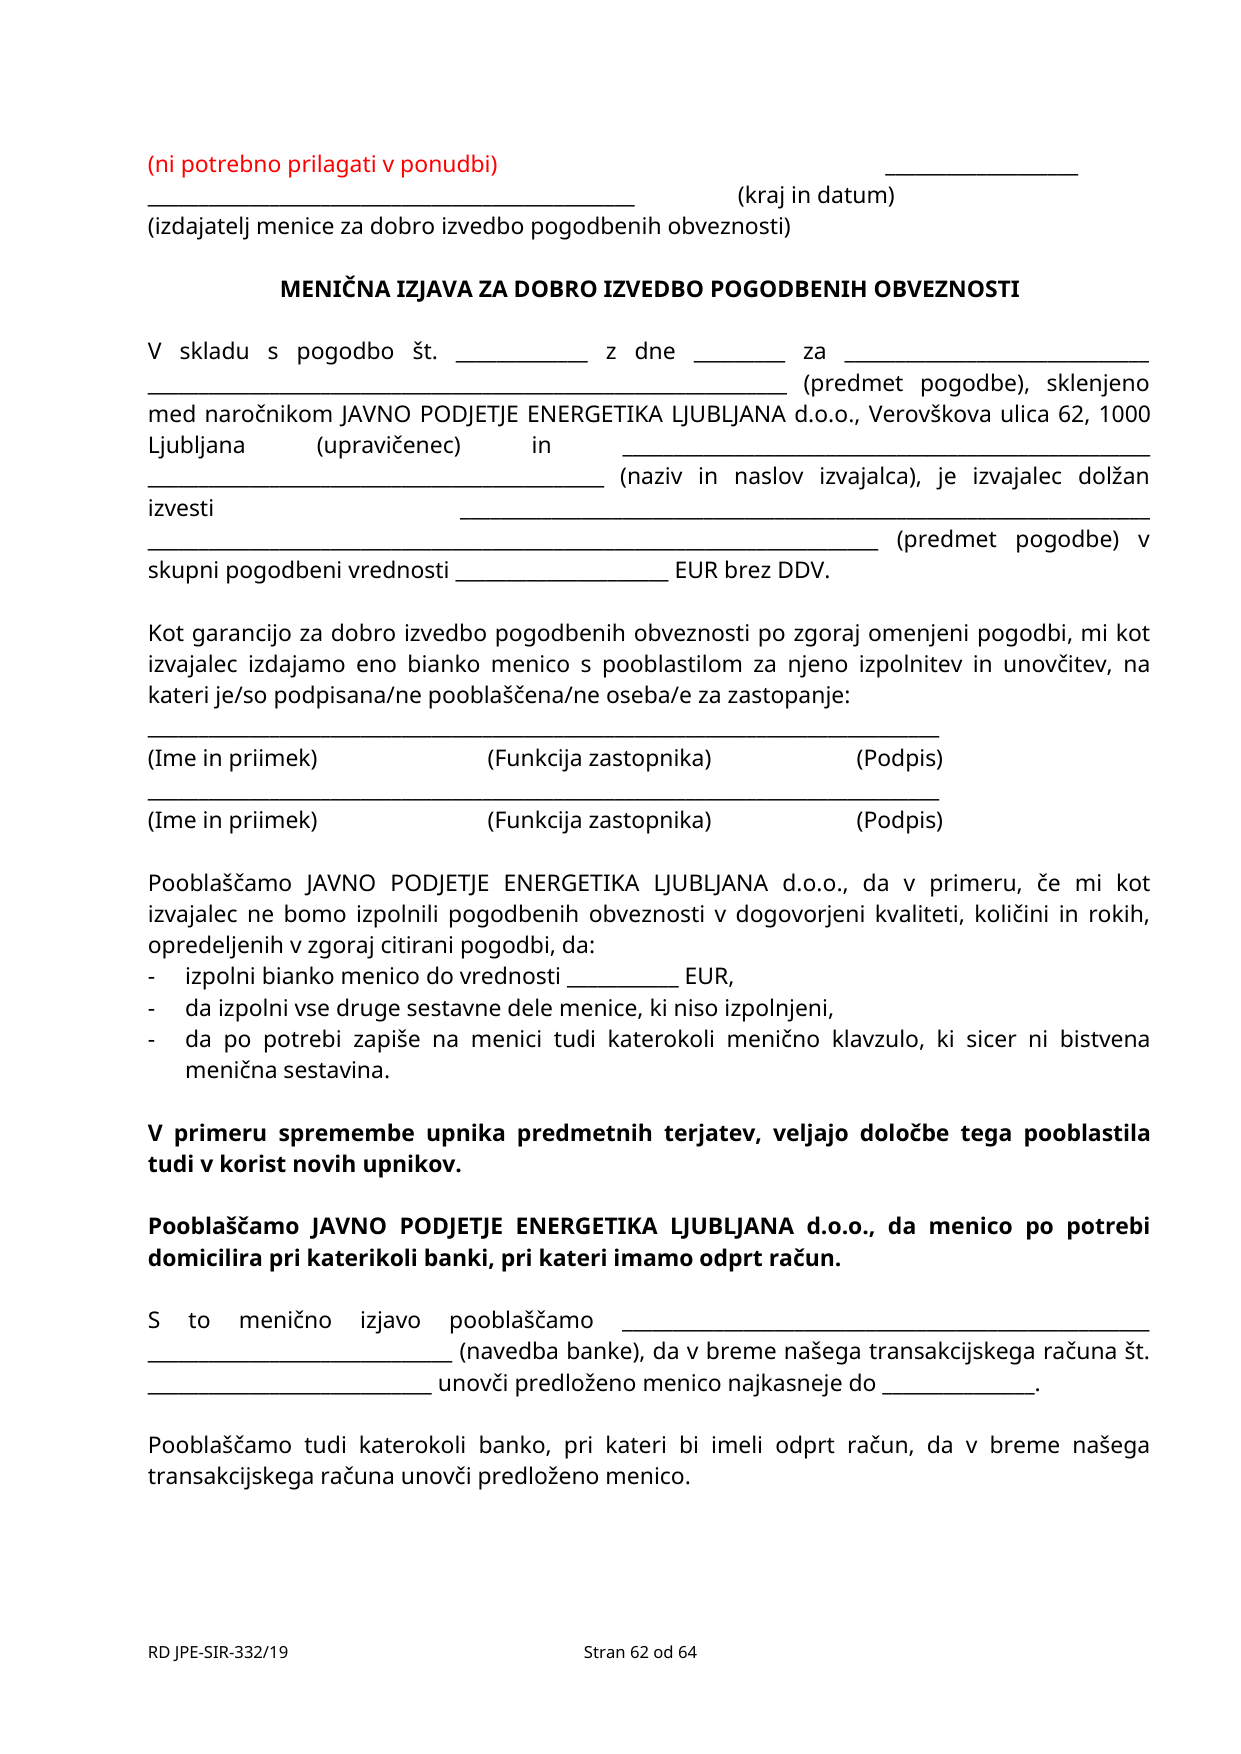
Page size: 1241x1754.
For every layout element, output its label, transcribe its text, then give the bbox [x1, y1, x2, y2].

text Kot garancijo za dobro izvedbo pogodbenih obveznosti po zgoraj omenjeni pogodbi, mi kot izvajalec izdajamo eno bianko menico s pooblastilom za njeno izpolnitev in unovčitev, na kateri je/so podpisana/ne pooblaščena/ne oseba/e za zastopanje: [148, 616, 1152, 710]
text S to menično izjavo pooblaščamo ____________________________________________________ ______________________________ (navedba banke), da v breme našega transakcijskega računa št. ____________________________ unovči predloženo menico najkasneje do _______________. [148, 1304, 1152, 1398]
text ______________________________________________________________________________ [148, 710, 1152, 741]
text (Ime in priimek) (Funkcija zastopnika) (Podpis) [148, 741, 1152, 773]
text (ni potrebno prilagati v ponudbi) ___________________ [148, 148, 1152, 179]
text V primeru spremembe upnika predmetnih terjatev, veljajo določbe tega pooblastila tudi v korist novih upnikov. [148, 1116, 1152, 1179]
list izpolni bianko menico do vrednosti ___________ EUR, [148, 960, 1152, 991]
text V skladu s pogodbo št. _____________ z dne _________ za ______________________________ _______________________________________________________________ (predmet pogodbe), sklenjeno med naročnikom JAVNO PODJETJE ENERGETIKA LJUBLJANA d.o.o., Verovškova ulica 62, 1000 Ljubljana (upravičenec) in ____________________________________________________ _____________________________________________ (naziv in naslov izvajalca), je izvajalec dolžan izvesti ____________________________________________________________________ ________________________________________________________________________ (predmet pogodbe) v skupni pogodbeni vrednosti _____________________ EUR brez DDV. [148, 335, 1152, 585]
text (Ime in priimek) (Funkcija zastopnika) (Podpis) [148, 804, 1152, 835]
text Pooblaščamo tudi katerokoli banko, pri kateri bi imeli odprt račun, da v breme našega transakcijskega računa unovči predloženo menico. [148, 1429, 1152, 1491]
list da po potrebi zapiše na menici tudi katerokoli menično klavzulo, ki sicer ni bistvena menična sestavina. [148, 1023, 1152, 1085]
text ______________________________________________________________________________ [148, 773, 1152, 804]
text MENIČNA IZJAVA ZA DOBRO IZVEDBO POGODBENIH OBVEZNOSTI [148, 273, 1152, 304]
text (izdajatelj menice za dobro izvedbo pogodbenih obveznosti) [148, 210, 1152, 241]
text ________________________________________________ (kraj in datum) [148, 179, 1152, 210]
text Pooblaščamo JAVNO PODJETJE ENERGETIKA LJUBLJANA d.o.o., da menico po potrebi domicilira pri katerikoli banki, pri kateri imamo odprt račun. [148, 1210, 1152, 1273]
text Pooblaščamo JAVNO PODJETJE ENERGETIKA LJUBLJANA d.o.o., da v primeru, če mi kot izvajalec ne bomo izpolnili pogodbenih obveznosti v dogovorjeni kvaliteti, količini in rokih, opredeljenih v zgoraj citirani pogodbi, da: [148, 866, 1152, 960]
list da izpolni vse druge sestavne dele menice, ki niso izpolnjeni, [148, 991, 1152, 1023]
